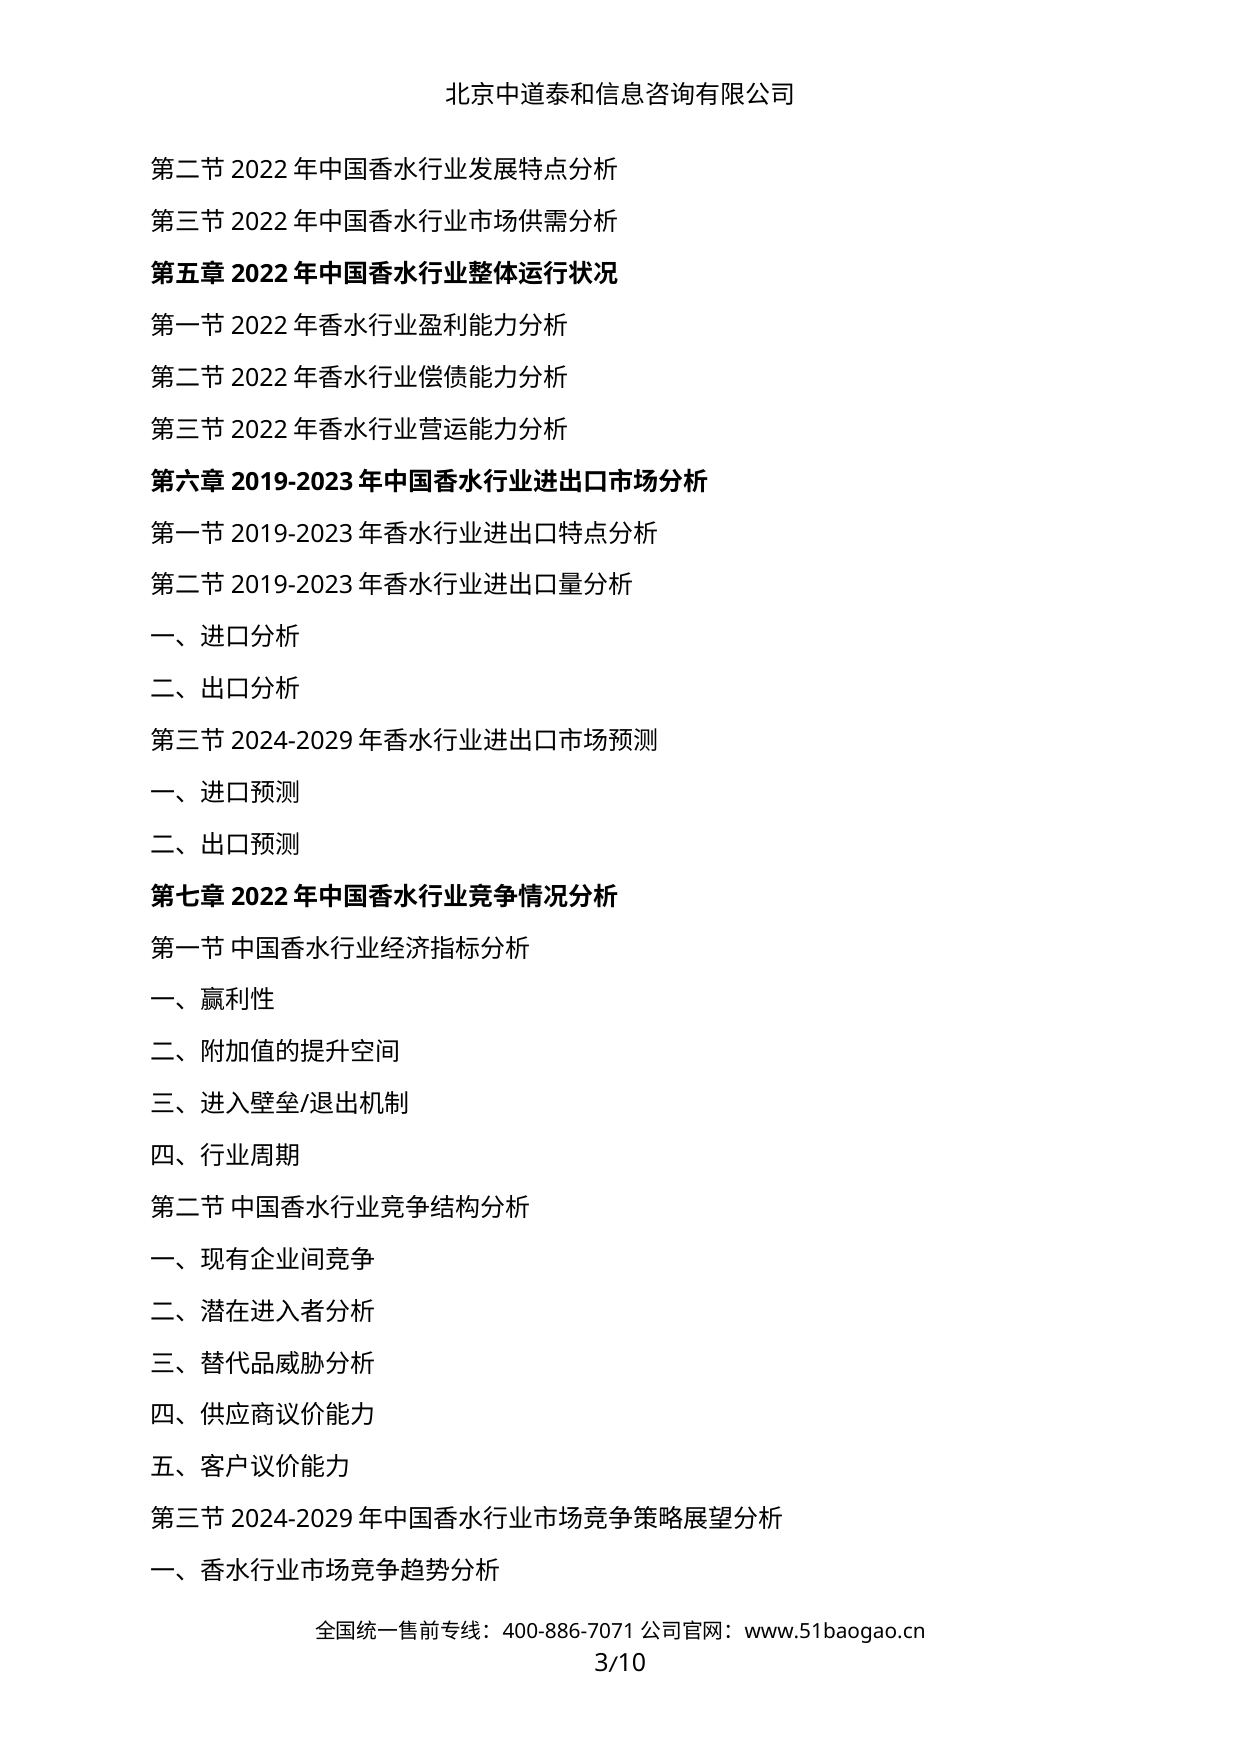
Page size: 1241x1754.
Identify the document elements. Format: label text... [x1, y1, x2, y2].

text 四、供应商议价能力 [150, 1395, 1090, 1431]
text 一、现有企业间竞争 [150, 1239, 1090, 1276]
text 二、附加值的提升空间 [150, 1032, 1090, 1068]
text 第一节 2022年香水行业盈利能力分析 [150, 306, 1090, 342]
text 第六章 2019-2023年中国香水行业进出口市场分析 [150, 461, 1090, 497]
text 一、赢利性 [150, 980, 1090, 1016]
text 三、替代品威胁分析 [150, 1343, 1090, 1379]
text 二、潜在进入者分析 [150, 1291, 1090, 1327]
text 第三节 2022年香水行业营运能力分析 [150, 409, 1090, 446]
text 第三节 2024-2029年香水行业进出口市场预测 [150, 721, 1090, 757]
text 一、进口分析 [150, 617, 1090, 653]
text 第二节 2019-2023年香水行业进出口量分析 [150, 565, 1090, 601]
text 四、行业周期 [150, 1136, 1090, 1172]
text 第二节 2022年香水行业偿债能力分析 [150, 357, 1090, 394]
text 二、出口预测 [150, 824, 1090, 861]
text 一、进口预测 [150, 772, 1090, 809]
text 第一节 中国香水行业经济指标分析 [150, 928, 1090, 964]
text 一、香水行业市场竞争趋势分析 [150, 1551, 1090, 1587]
text 第二节 2022年中国香水行业发展特点分析 [150, 150, 1090, 186]
text 三、进入壁垒/退出机制 [150, 1084, 1090, 1120]
text 第一节 2019-2023年香水行业进出口特点分析 [150, 513, 1090, 549]
text 第五章 2022年中国香水行业整体运行状况 [150, 254, 1090, 290]
text 第七章 2022年中国香水行业竞争情况分析 [150, 876, 1090, 912]
text 第三节 2022年中国香水行业市场供需分析 [150, 202, 1090, 238]
text 第三节 2024-2029年中国香水行业市场竞争策略展望分析 [150, 1499, 1090, 1535]
text 第二节 中国香水行业竞争结构分析 [150, 1187, 1090, 1224]
text 二、出口分析 [150, 669, 1090, 705]
text 五、客户议价能力 [150, 1447, 1090, 1483]
